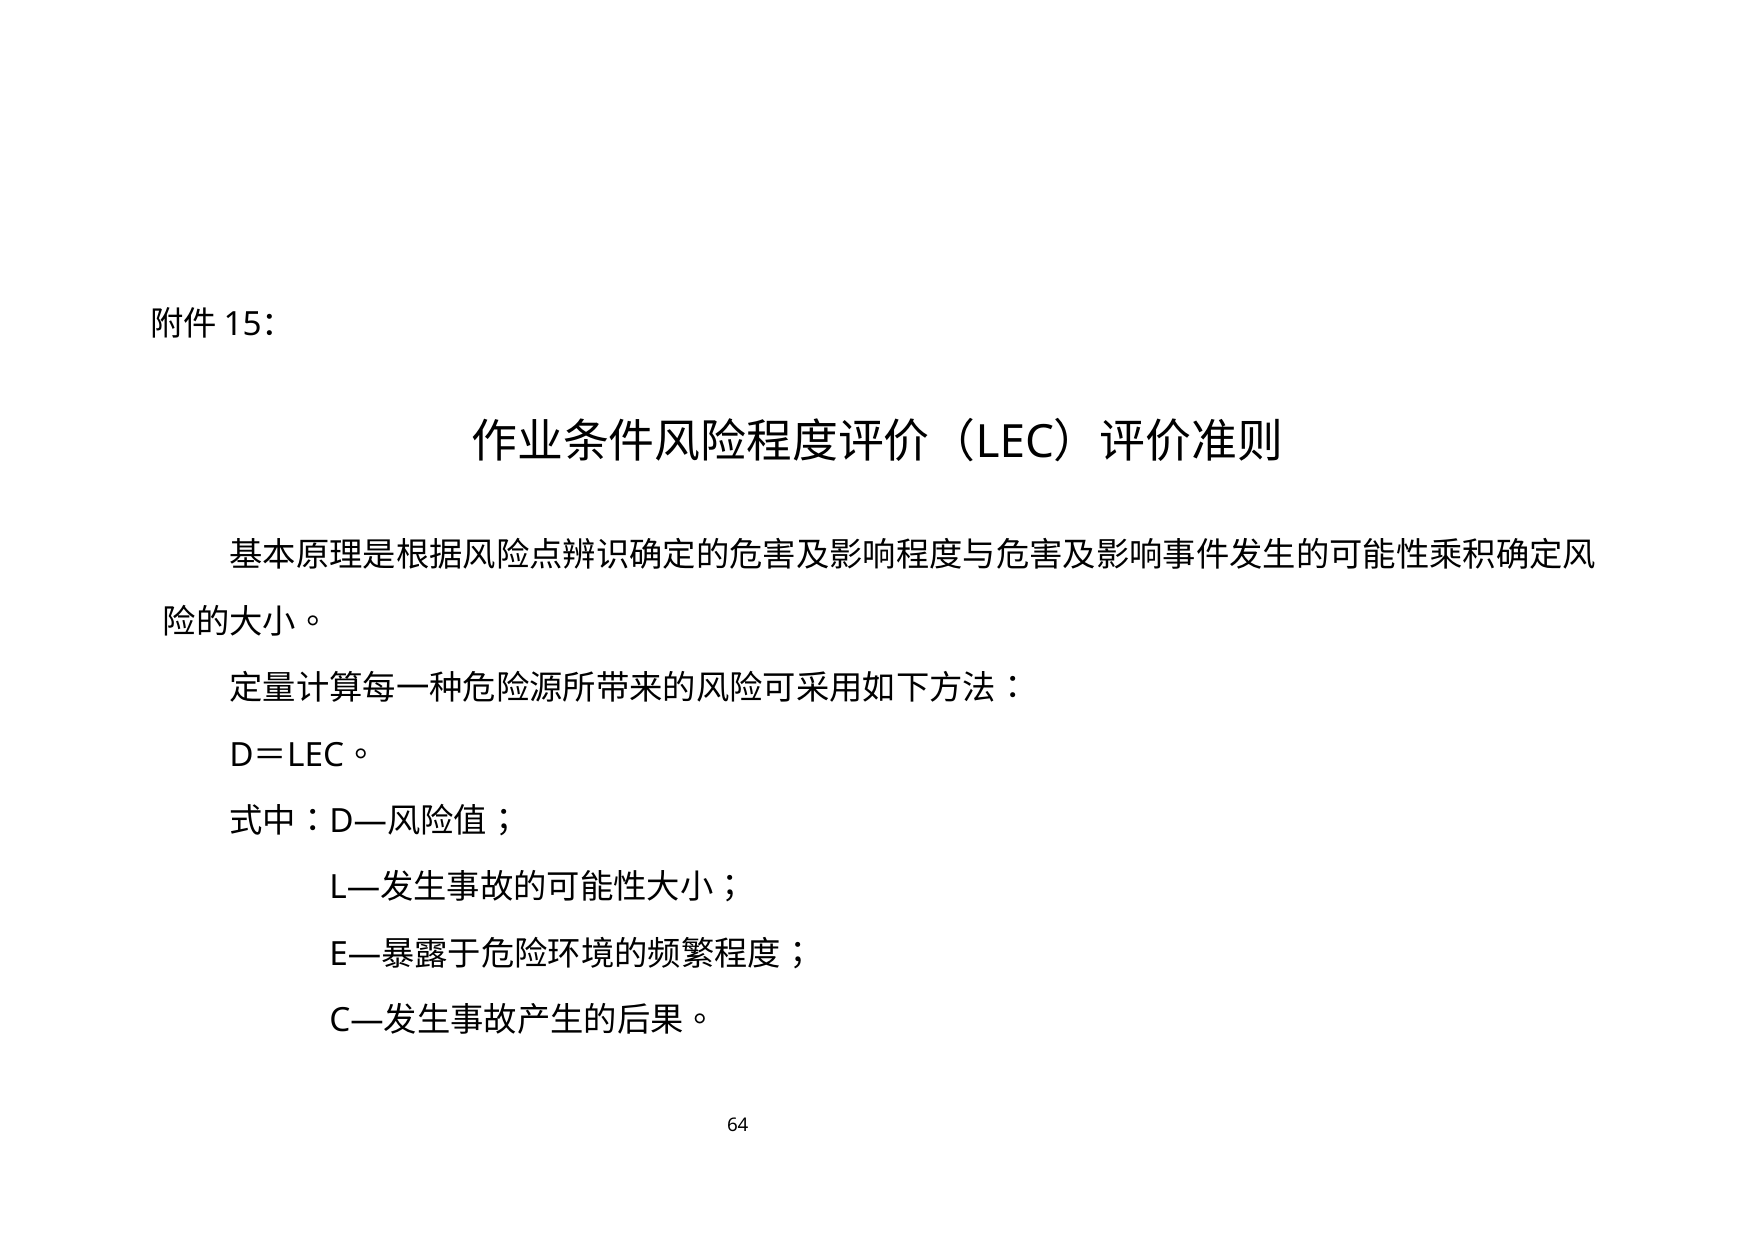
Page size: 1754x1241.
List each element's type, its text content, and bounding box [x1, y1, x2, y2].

text 作业条件风险程度评价（LEC）评价准则 [150, 387, 1604, 487]
text E—暴露于危险环境的频繁程度； [162, 919, 1604, 986]
text 附件15： [150, 288, 1604, 354]
text 基本原理是根据风险点辨识确定的危害及影响程度与危害及影响事件发生的可能性乘积确定风险的大小。 [162, 520, 1604, 653]
text 式中：D—风险值； [162, 786, 1604, 853]
text C—发生事故产生的后果。 [162, 986, 1604, 1052]
text D＝LEC。 [162, 720, 1604, 786]
text 定量计算每一种危险源所带来的风险可采用如下方法： [162, 653, 1604, 720]
text L—发生事故的可能性大小； [162, 853, 1604, 919]
